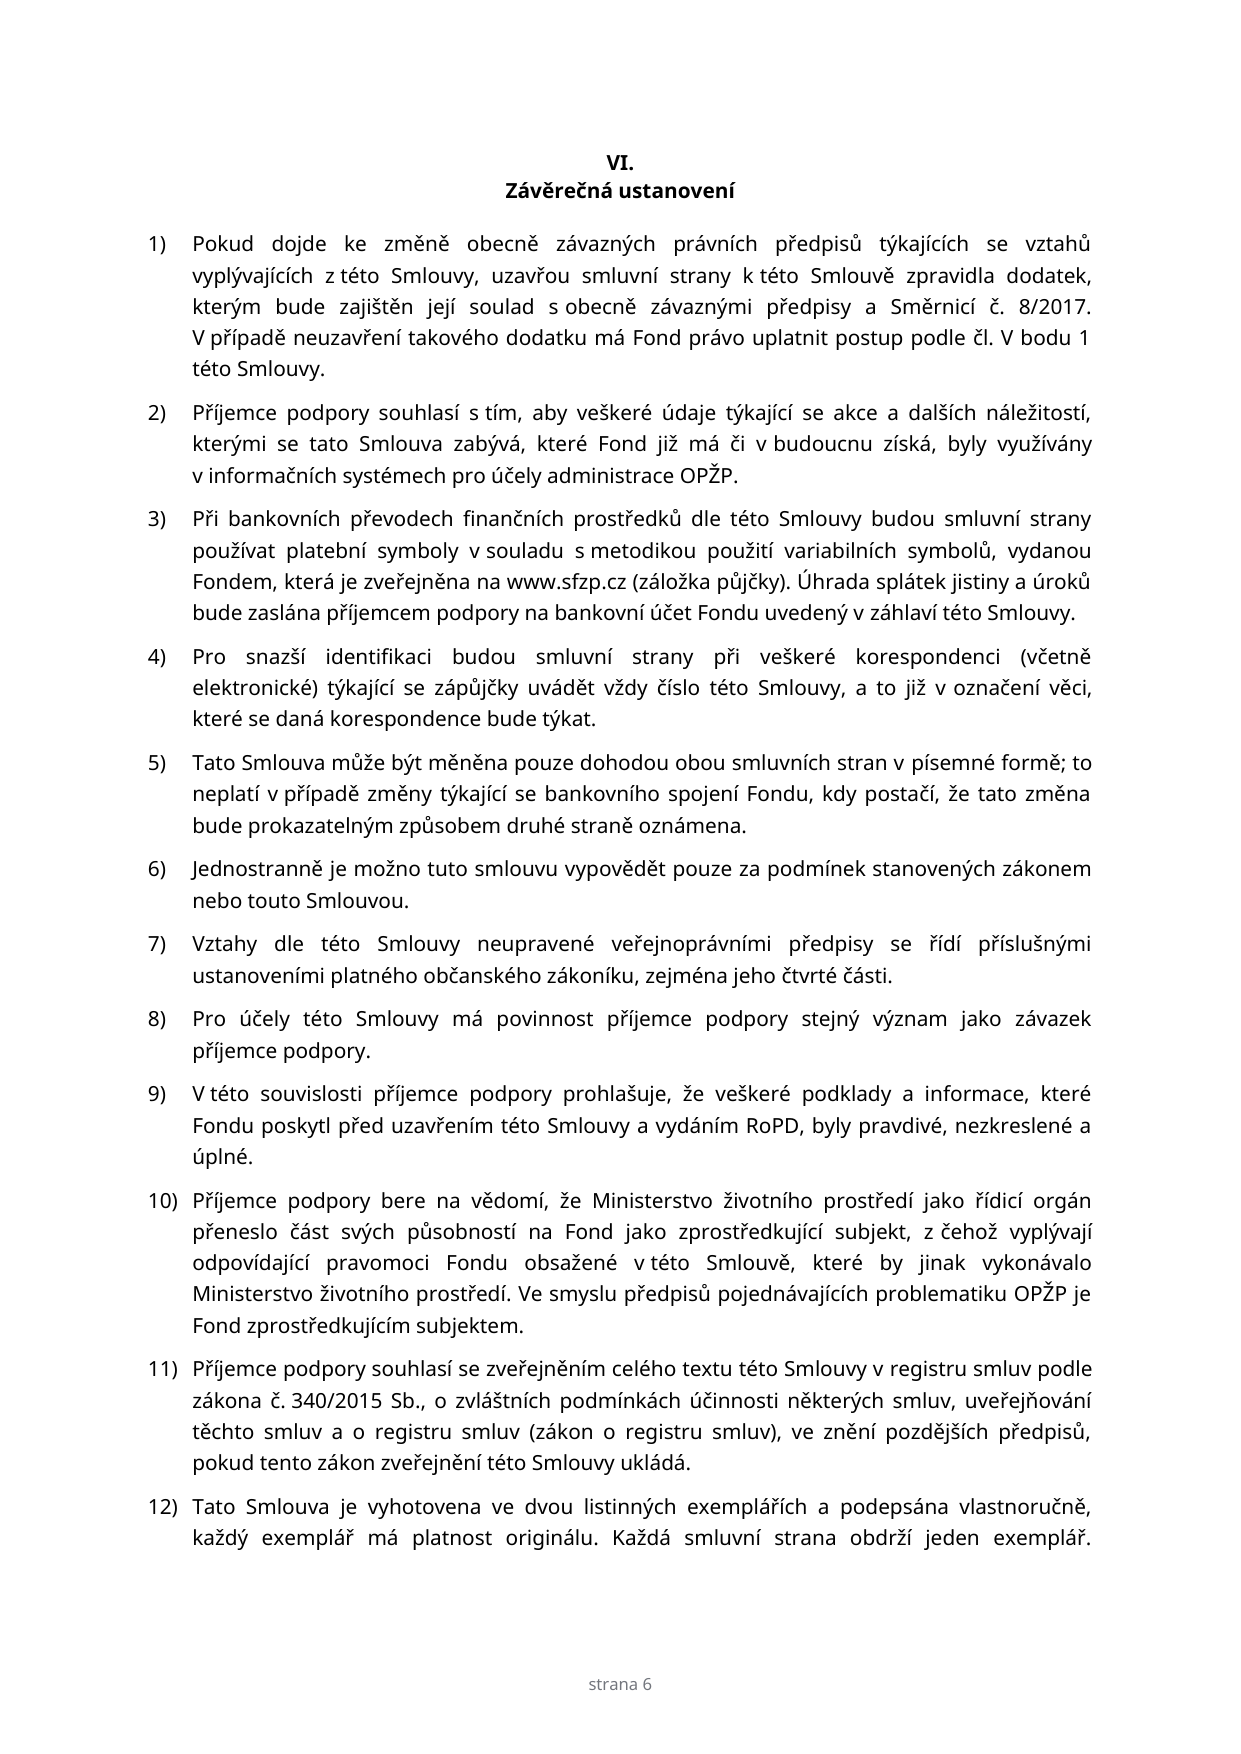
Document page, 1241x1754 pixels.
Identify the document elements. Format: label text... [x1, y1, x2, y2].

list Pro účely této Smlouvy má povinnost příjemce podpory stejný význam jako závazek příjemce podpory. [148, 1004, 1092, 1064]
list Vztahy dle této Smlouvy neupravené veřejnoprávními předpisy se řídí příslušnými ustanoveními platného občanského zákoníku, zejména jeho čtvrté části. [148, 929, 1092, 989]
list Pro snazší identifikaci budou smluvní strany při veškeré korespondenci (včetně elektronické) týkající se zápůjčky uvádět vždy číslo této Smlouvy, a to již v označení věci, které se daná korespondence bude týkat. [148, 642, 1092, 733]
list Příjemce podpory souhlasí se zveřejněním celého textu této Smlouvy v registru smluv podle zákona č. 340/2015 Sb., o zvláštních podmínkách účinnosti některých smluv, uveřejňování těchto smluv a o registru smluv (zákon o registru smluv), ve znění pozdějších předpisů, pokud tento zákon zveřejnění této Smlouvy ukládá. [148, 1354, 1092, 1477]
list Příjemce podpory bere na vědomí, že Ministerstvo životního prostředí jako řídicí orgán přeneslo část svých působností na Fond jako zprostředkující subjekt, z čehož vyplývají odpovídající pravomoci Fondu obsažené v této Smlouvě, které by jinak vykonávalo Ministerstvo životního prostředí. Ve smyslu předpisů pojednávajících problematiku OPŽP je Fond zprostředkujícím subjektem. [148, 1186, 1092, 1339]
list Pokud dojde ke změně obecně závazných právních předpisů týkajících se vztahů vyplývajících z této Smlouvy, uzavřou smluvní strany k této Smlouvě zpravidla dodatek, kterým bude zajištěn její soulad s obecně závaznými předpisy a Směrnicí č. 8/2017. V případě neuzavření takového dodatku má Fond právo uplatnit postup podle čl. V bodu 1 této Smlouvy. [148, 229, 1092, 383]
subtitle VI. [148, 148, 1092, 176]
list Jednostranně je možno tuto smlouvu vypovědět pouze za podmínek stanovených zákonem nebo touto Smlouvou. [148, 854, 1092, 914]
list V této souvislosti příjemce podpory prohlašuje, že veškeré podklady a informace, které Fondu poskytl před uzavřením této Smlouvy a vydáním RoPD, byly pravdivé, nezkreslené a úplné. [148, 1079, 1092, 1171]
list Při bankovních převodech finančních prostředků dle této Smlouvy budou smluvní strany používat platební symboly v souladu s metodikou použití variabilních symbolů, vydanou Fondem, která je zveřejněna na www.sfzp.cz (záložka půjčky). Úhrada splátek jistiny a úroků bude zaslána příjemcem podpory na bankovní účet Fondu uvedený v záhlaví této Smlouvy. [148, 504, 1092, 627]
list Příjemce podpory souhlasí s tím, aby veškeré údaje týkající se akce a dalších náležitostí, kterými se tato Smlouva zabývá, které Fond již má či v budoucnu získá, byly využívány v informačních systémech pro účely administrace OPŽP. [148, 398, 1092, 489]
list Tato Smlouva může být měněna pouze dohodou obou smluvních stran v písemné formě; to neplatí v případě změny týkající se bankovního spojení Fondu, kdy postačí, že tato změna bude prokazatelným způsobem druhé straně oznámena. [148, 748, 1092, 839]
subtitle Závěrečná ustanovení [148, 176, 1092, 204]
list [148, 1492, 1092, 1552]
